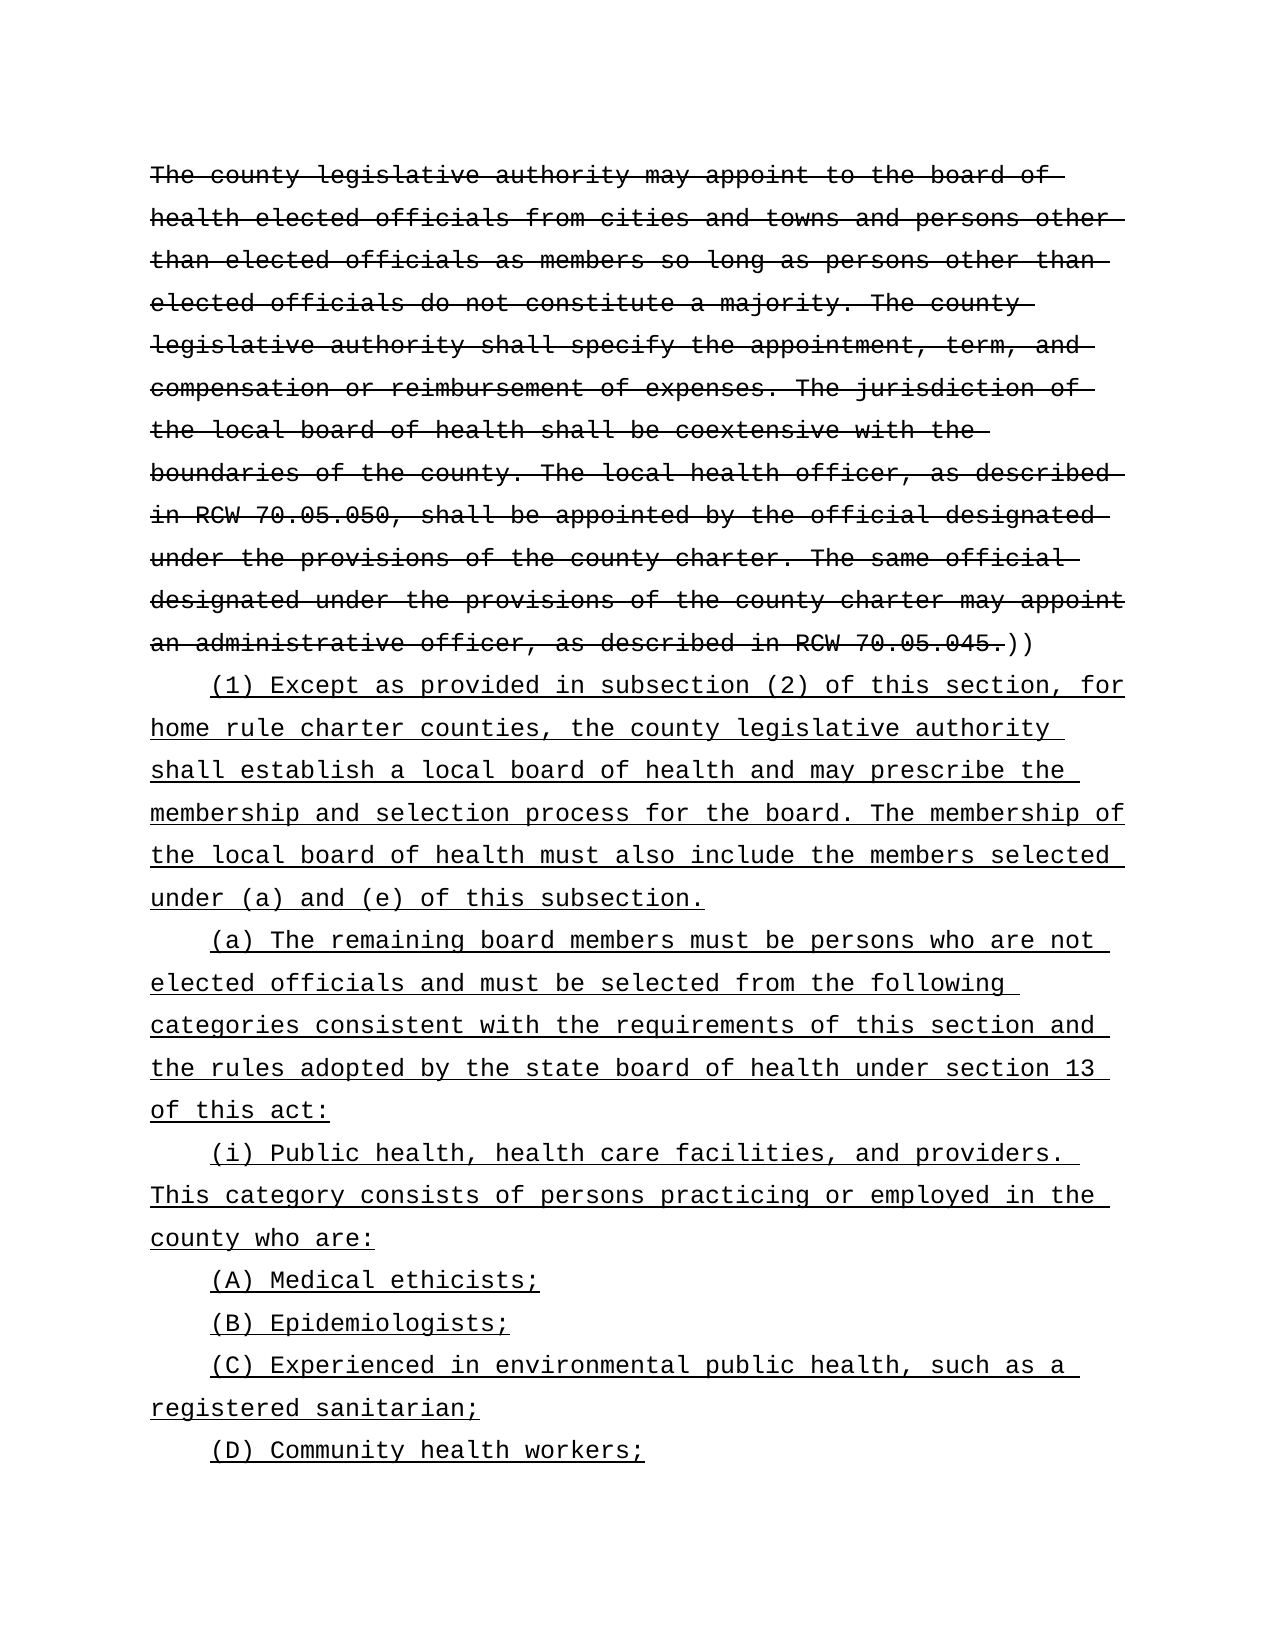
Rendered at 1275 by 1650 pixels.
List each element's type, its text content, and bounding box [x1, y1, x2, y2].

text (1) Except as provided in subsection (2) of this section, for home rule charter counties, the county legislative authority shall establish a local board of health and may prescribe the membership and selection process for the board. The membership of the local board of health must also include the members selected under (a) and (e) of this subsection. [150, 660, 1125, 824]
text (1) Except as provided in subsection (2) of this section, for home rule charter counties, the county legislative authority shall establish a local board of health and may prescribe the membership and selection process for the board. The membership of the local board of health must also include the members selected under (a) and (e) of this subsection. [150, 825, 1125, 866]
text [150, 150, 1125, 219]
text (B) Epidemiologists; [150, 1297, 1125, 1340]
text (a) The remaining board members must be persons who are not elected officials and must be selected from the following categories consistent with the requirements of this section and the rules adopted by the state board of health under section 13 of this act: [150, 915, 1125, 1127]
text (C) Experienced in environmental public health, such as a registered sanitarian; [150, 1340, 1125, 1425]
text (D) Community health workers; [150, 1425, 1125, 1467]
text (i) Public health, health care facilities, and providers. This category consists of persons practicing or employed in the county who are: [150, 1127, 1125, 1255]
text (A) Medical ethicists; [150, 1255, 1125, 1297]
text (1) Except as provided in subsection (2) of this section, for home rule charter counties, the county legislative authority shall establish a local board of health and may prescribe the membership and selection process for the board. The membership of the local board of health must also include the members selected under (a) and (e) of this subsection. [150, 868, 1125, 915]
